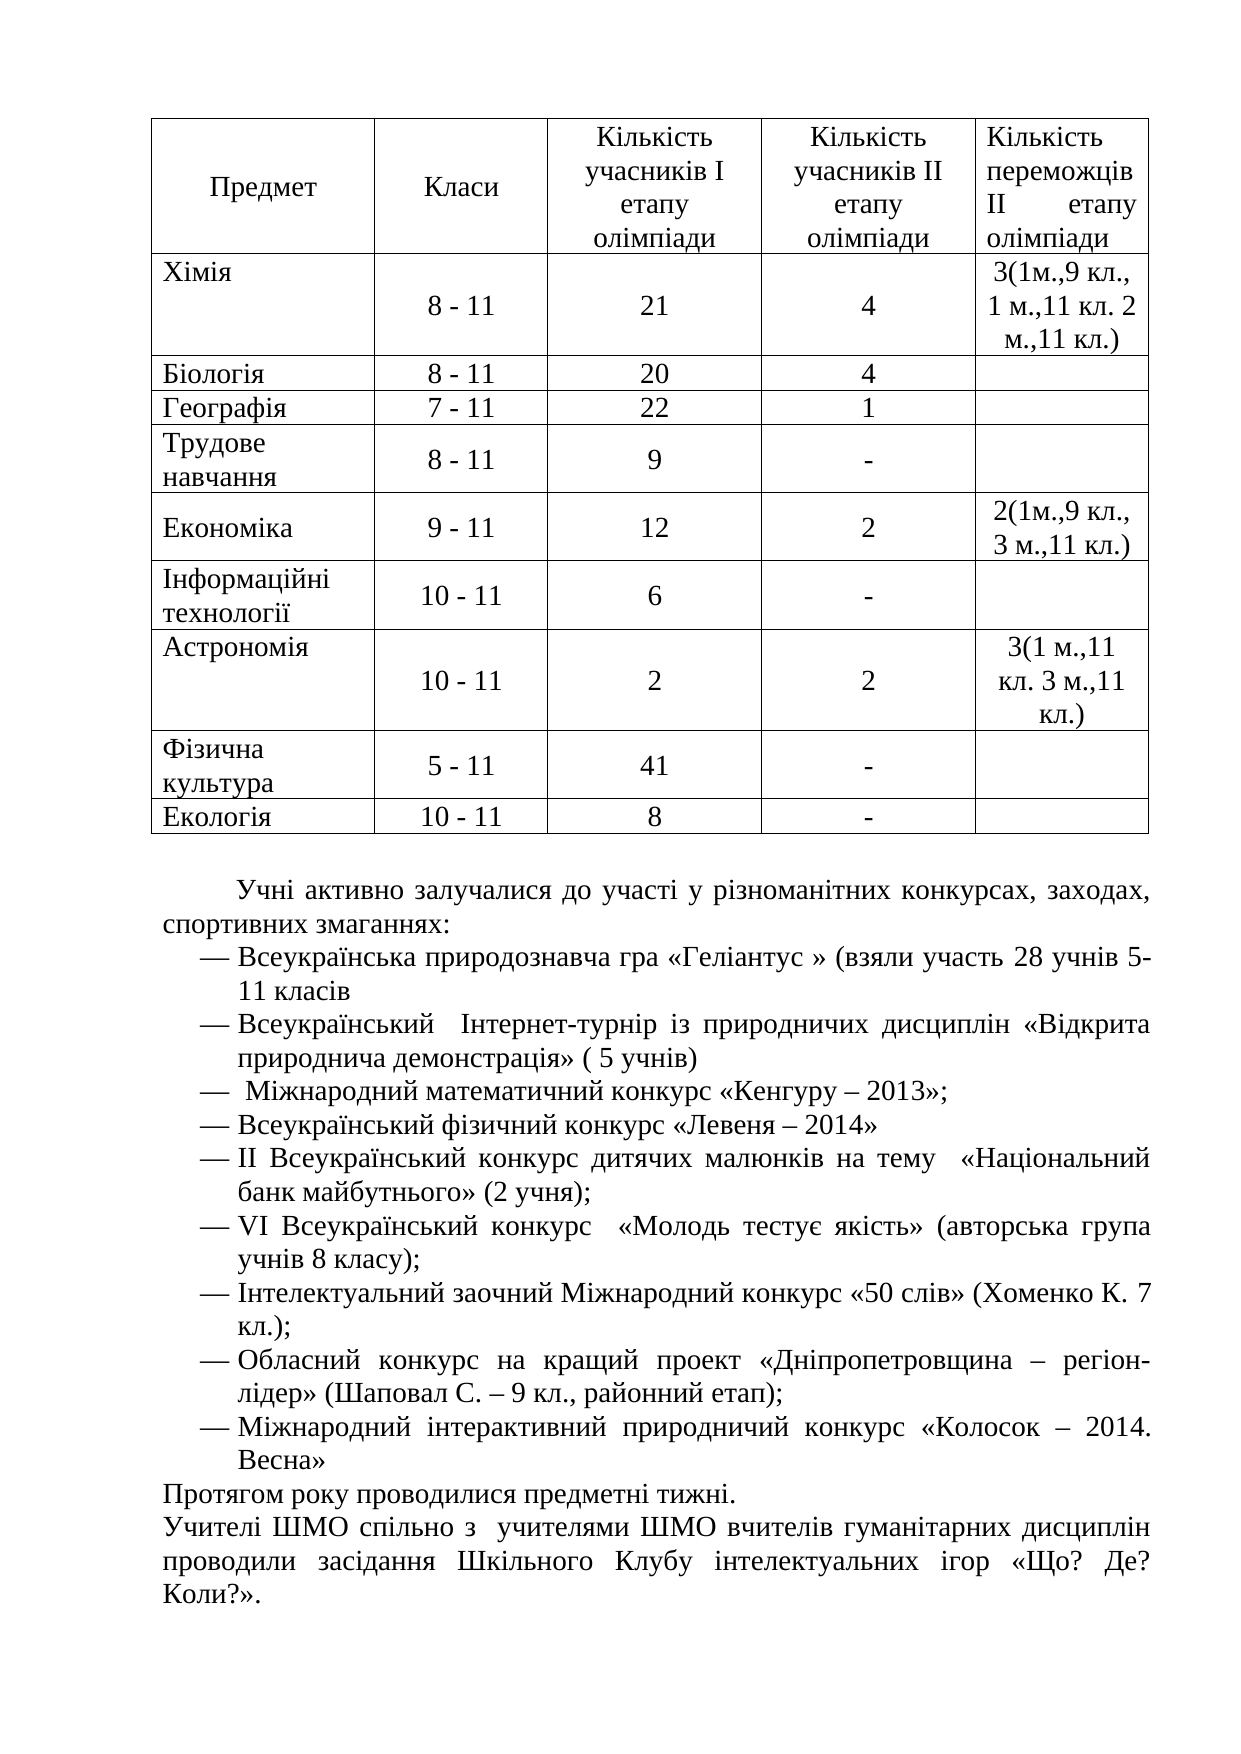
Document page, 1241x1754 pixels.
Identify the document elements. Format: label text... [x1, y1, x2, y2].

list Всеукраїнський фізичний конкурс «Левеня – 2014» [200, 1107, 1152, 1141]
table_cell Хімія [152, 254, 374, 355]
list Міжнародний інтерактивний природничий конкурс «Колосок – 2014. Весна» [200, 1409, 1152, 1476]
table_cell 8 [548, 799, 761, 833]
list Міжнародний математичний конкурс «Кенгуру – 2013»; [200, 1073, 1152, 1107]
table_cell 8 - 11 [375, 254, 547, 355]
table_cell 4 [762, 356, 975, 389]
table_cell 8 - 11 [375, 425, 547, 492]
table_cell 3(1м.,9 кл., 1 м.,11 кл. 2 м.,11 кл.) [976, 254, 1148, 355]
table_cell 2 [762, 493, 975, 560]
table_cell Географія [152, 391, 374, 424]
list Всеукраїнська природознавча гра «Геліантус » (взяли участь 28 учнів 5-11 класів [200, 939, 1152, 1006]
table_cell Предмет [152, 119, 374, 253]
table_cell 10 - 11 [375, 561, 547, 628]
text Учителі ШМО спільно з учителями ШМО вчителів гуманітарних дисциплін проводили засідання Шкільного Клубу інтелектуальних ігор «Що? Де? Коли?». [162, 1509, 1152, 1610]
table_cell Кількість учасників ІІ етапу олімпіади [762, 119, 975, 253]
list VІ Всеукраїнський конкурс «Молодь тестує якість» (авторська група учнів 8 класу); [200, 1208, 1152, 1275]
list Інтелектуальний заочний Міжнародний конкурс «50 слів» (Хоменко К. 7 кл.); [200, 1275, 1152, 1342]
table_cell Астрономія [152, 630, 374, 730]
table_cell 7 - 11 [375, 391, 547, 424]
table_cell 2(1м.,9 кл., 3 м.,11 кл.) [976, 493, 1148, 560]
table_cell 10 - 11 [375, 799, 547, 833]
table_cell [976, 799, 1148, 833]
table_cell 21 [548, 254, 761, 355]
table_cell 2 [762, 630, 975, 730]
table_cell Кількість переможців ІІ етапу олімпіади [976, 119, 1148, 253]
table_cell 2 [548, 630, 761, 730]
table_cell Інформаційні технології [152, 561, 374, 628]
table_cell 8 - 11 [375, 356, 547, 389]
table_cell Біологія [152, 356, 374, 389]
table_cell 5 - 11 [375, 731, 547, 798]
table_cell 3(1 м.,11 кл. 3 м.,11 кл.) [976, 630, 1148, 730]
list Всеукраїнський Інтернет-турнір із природничих дисциплін «Відкрита природнича демонстрація» ( 5 учнів) [200, 1006, 1152, 1073]
table_cell [976, 561, 1148, 628]
table_cell Екологія [152, 799, 374, 833]
table_cell 10 - 11 [375, 630, 547, 730]
table_cell - [762, 799, 975, 833]
table_cell Класи [375, 119, 547, 253]
table_cell 9 - 11 [375, 493, 547, 560]
table_cell 9 [548, 425, 761, 492]
table_cell [976, 731, 1148, 798]
table_cell [976, 356, 1148, 389]
text Учні активно залучалися до участі у різноманітних конкурсах, заходах, спортивних змаганнях: [162, 872, 1152, 939]
table_cell 41 [548, 731, 761, 798]
text Протягом року проводилися предметні тижні. [162, 1476, 1152, 1509]
table_cell - [762, 425, 975, 492]
table_cell 4 [762, 254, 975, 355]
table_cell Трудове навчання [152, 425, 374, 492]
table_cell 6 [548, 561, 761, 628]
table_cell Фізична культура [152, 731, 374, 798]
table_cell Економіка [152, 493, 374, 560]
table_cell - [762, 561, 975, 628]
table_cell Кількість учасників І етапу олімпіади [548, 119, 761, 253]
list ІІ Всеукраїнський конкурс дитячих малюнків на тему «Національний банк майбутнього» (2 учня); [200, 1141, 1152, 1208]
table_cell [976, 425, 1148, 492]
table_cell 22 [548, 391, 761, 424]
table_cell 1 [762, 391, 975, 424]
table_cell [976, 391, 1148, 424]
table_cell - [762, 731, 975, 798]
list Обласний конкурс на кращий проект «Дніпропетровщина – регіон-лідер» (Шаповал С. – 9 кл., районний етап); [200, 1342, 1152, 1409]
table_cell 12 [548, 493, 761, 560]
table_cell 20 [548, 356, 761, 389]
